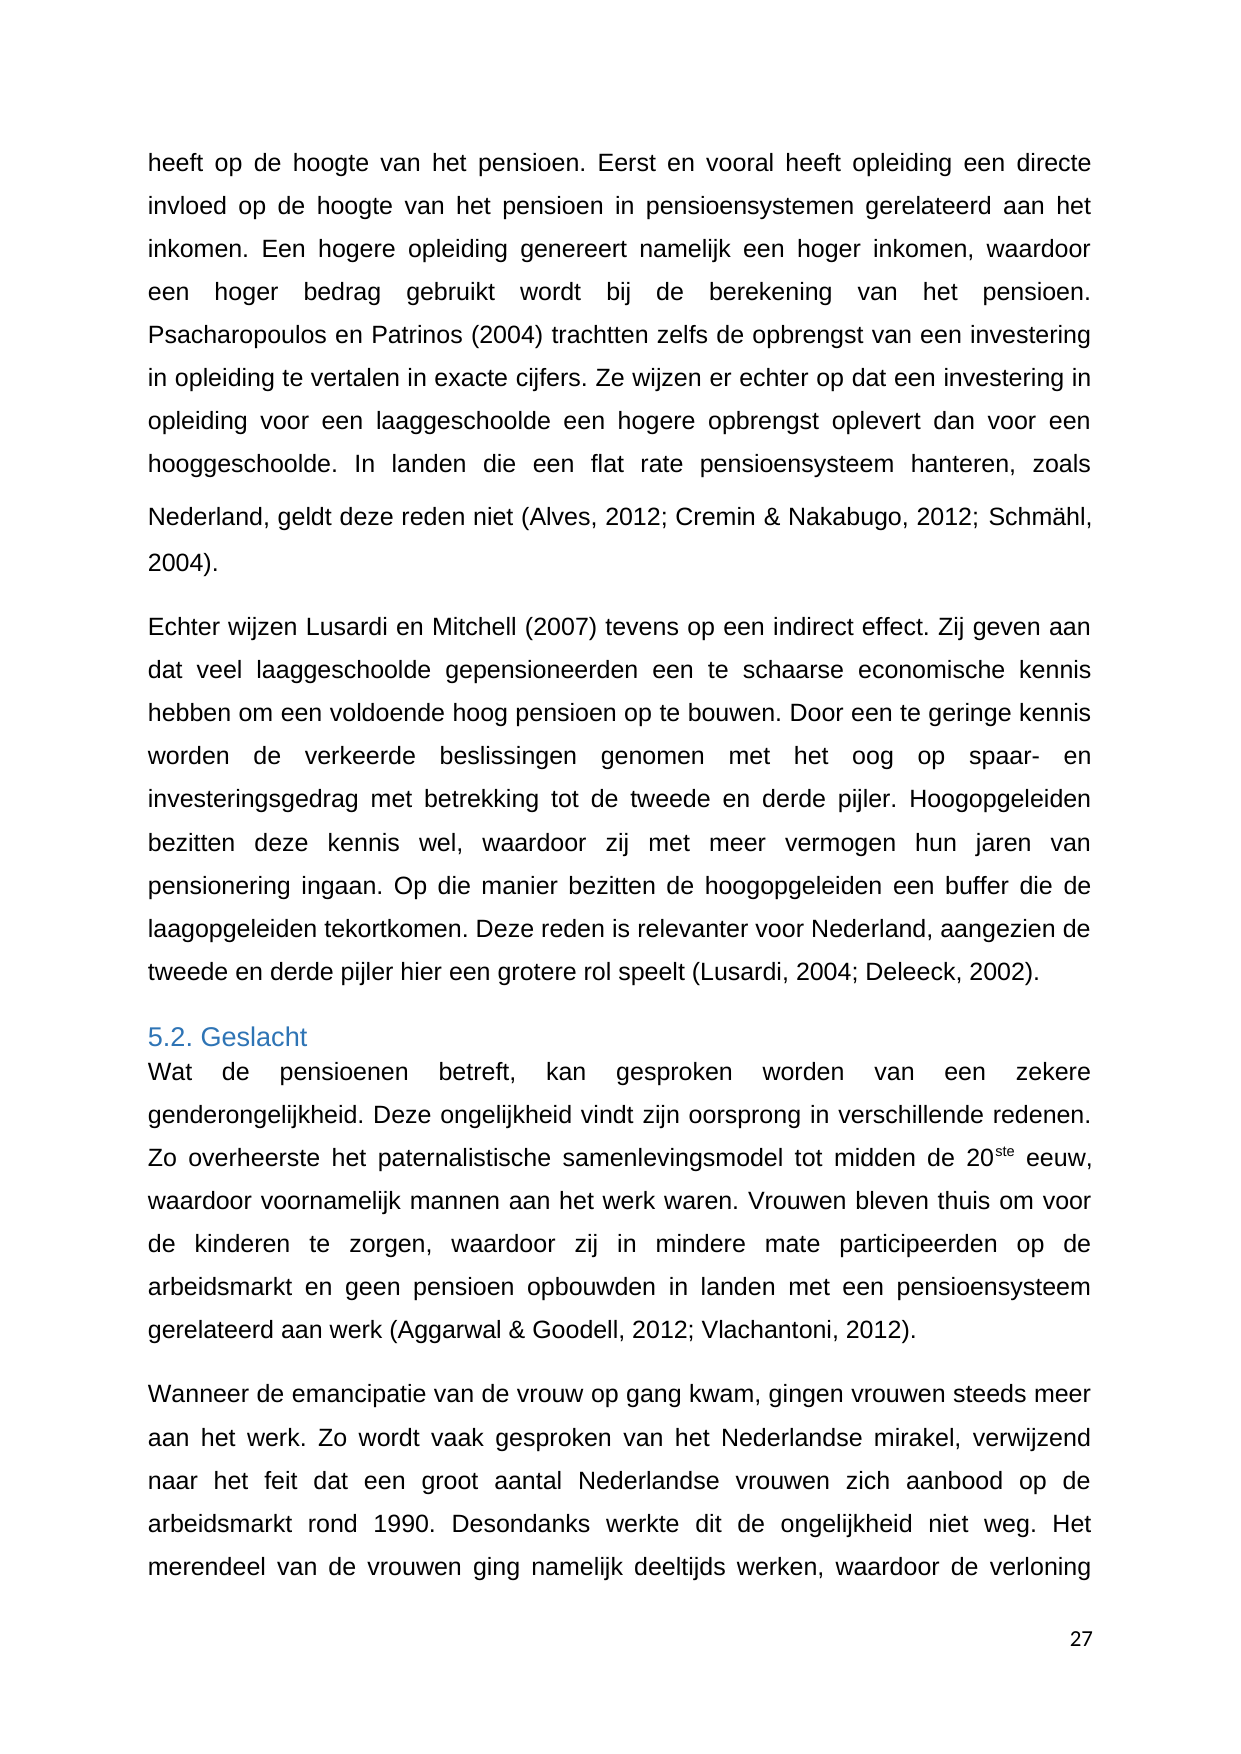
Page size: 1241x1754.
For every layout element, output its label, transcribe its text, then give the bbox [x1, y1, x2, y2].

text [148, 1379, 1093, 1581]
text Wat de pensioenen betreft, kan gesproken worden van een zekere genderongelijkheid. Deze ongelijkheid vindt zijn oorsprong in verschillende redenen. Zo overheerste het paternalistische samenlevingsmodel tot midden de 20ste eeuw, waardoor voornamelijk mannen aan het werk waren. Vrouwen bleven thuis om voor de kinderen te zorgen, waardoor zij in mindere mate participeerden op de arbeidsmarkt en geen pensioen opbouwden in landen met een pensioensysteem gerelateerd aan werk (Aggarwal & Goodell, 2012; Vlachantoni, 2012). [148, 1057, 1093, 1344]
text Echter wijzen Lusardi en Mitchell (2007) tevens op een indirect effect. Zij geven aan dat veel laaggeschoolde gepensioneerden een te schaarse economische kennis hebben om een voldoende hoog pensioen op te bouwen. Door een te geringe kennis worden de verkeerde beslissingen genomen met het oog op spaar- en investeringsgedrag met betrekking tot de tweede en derde pijler. Hoogopgeleiden bezitten deze kennis wel, waardoor zij met meer vermogen hun jaren van pensionering ingaan. Op die manier bezitten de hoogopgeleiden een buffer die de laagopgeleiden tekortkomen. Deze reden is relevanter voor Nederland, aangezien de tweede en derde pijler hier een grotere rol speelt (Lusardi, 2004; Deleeck, 2002). [148, 612, 1093, 986]
subtitle 5.2. Geslacht [148, 1021, 1093, 1052]
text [148, 148, 1093, 577]
